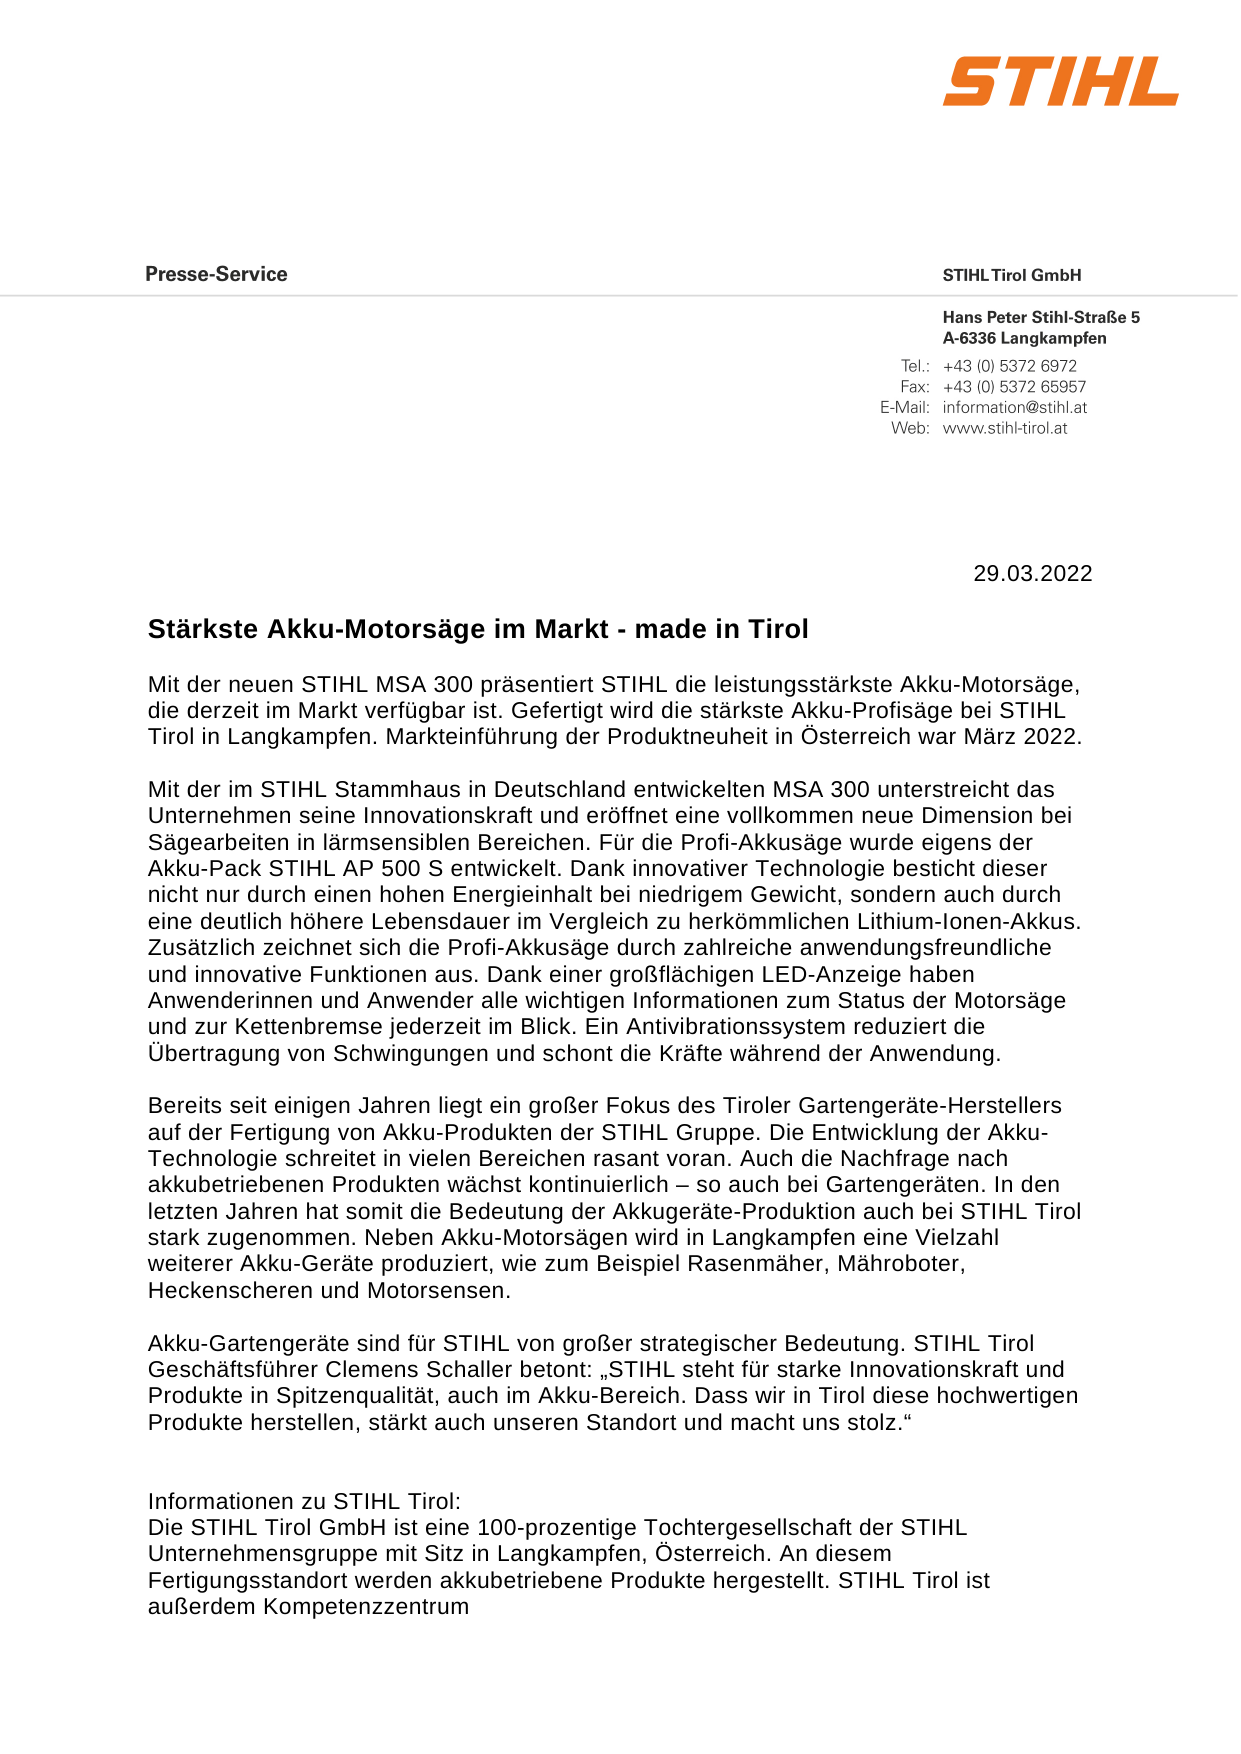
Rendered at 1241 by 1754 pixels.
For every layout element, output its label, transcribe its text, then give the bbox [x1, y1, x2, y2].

text Stärkste Akku-Motorsäge im Markt - made in Tirol [148, 613, 1092, 644]
text Akku-Gartengeräte sind für STIHL von großer strategischer Bedeutung. STIHL Tirol Geschäftsführer Clemens Schaller betont: „STIHL steht für starke Innovationskraft und Produkte in Spitzenqualität, auch im Akku-Bereich. Dass wir in Tirol diese hochwertigen Produkte herstellen, stärkt auch unseren Standort und macht uns stolz.“ [148, 1329, 1092, 1435]
picture [0, 0, 1238, 1752]
text Informationen zu STIHL Tirol: [148, 1488, 1092, 1514]
text Mit der neuen STIHL MSA 300 präsentiert STIHL die leistungsstärkste Akku-Motorsäge, die derzeit im Markt verfügbar ist. Gefertigt wird die stärkste Akku-Profisäge bei STIHL Tirol in Langkampfen. Markteinführung der Produktneuheit in Österreich war März 2022. [148, 671, 1092, 750]
text Die STIHL Tirol GmbH ist eine 100-prozentige Tochtergesellschaft der STIHL Unternehmensgruppe mit Sitz in Langkampfen, Österreich. An diesem Fertigungsstandort werden akkubetriebene Produkte hergestellt. STIHL Tirol ist außerdem Kompetenzzentrum [148, 1514, 1092, 1619]
text 29.03.2022 [148, 560, 1093, 587]
text Mit der im STIHL Stammhaus in Deutschland entwickelten MSA 300 unterstreicht das Unternehmen seine Innovationskraft und eröffnet eine vollkommen neue Dimension bei Sägearbeiten in lärmsensiblen Bereichen. Für die Profi-Akkusäge wurde eigens der Akku-Pack STIHL AP 500 S entwickelt. Dank innovativer Technologie besticht dieser nicht nur durch einen hohen Energieinhalt bei niedrigem Gewicht, sondern auch durch eine deutlich höhere Lebensdauer im Vergleich zu herkömmlichen Lithium-Ionen-Akkus. Zusätzlich zeichnet sich die Profi-Akkusäge durch zahlreiche anwendungsfreundliche und innovative Funktionen aus. Dank einer großflächigen LED-Anzeige haben Anwenderinnen und Anwender alle wichtigen Informationen zum Status der Motorsäge und zur Kettenbremse jederzeit im Blick. Ein Antivibrationssystem reduziert die Übertragung von Schwingungen und schont die Kräfte während der Anwendung. [148, 776, 1092, 1066]
text Bereits seit einigen Jahren liegt ein großer Fokus des Tiroler Gartengeräte-Herstellers auf der Fertigung von Akku-Produkten der STIHL Gruppe. Die Entwicklung der Akku-Technologie schreitet in vielen Bereichen rasant voran. Auch die Nachfrage nach akkubetriebenen Produkten wächst kontinuierlich – so auch bei Gartengeräten. In den letzten Jahren hat somit die Bedeutung der Akkugeräte-Produktion auch bei STIHL Tirol stark zugenommen. Neben Akku-Motorsägen wird in Langkampfen eine Vielzahl weiterer Akku-Geräte produziert, wie zum Beispiel Rasenmäher, Mähroboter, Heckenscheren und Motorsensen. [148, 1092, 1092, 1303]
